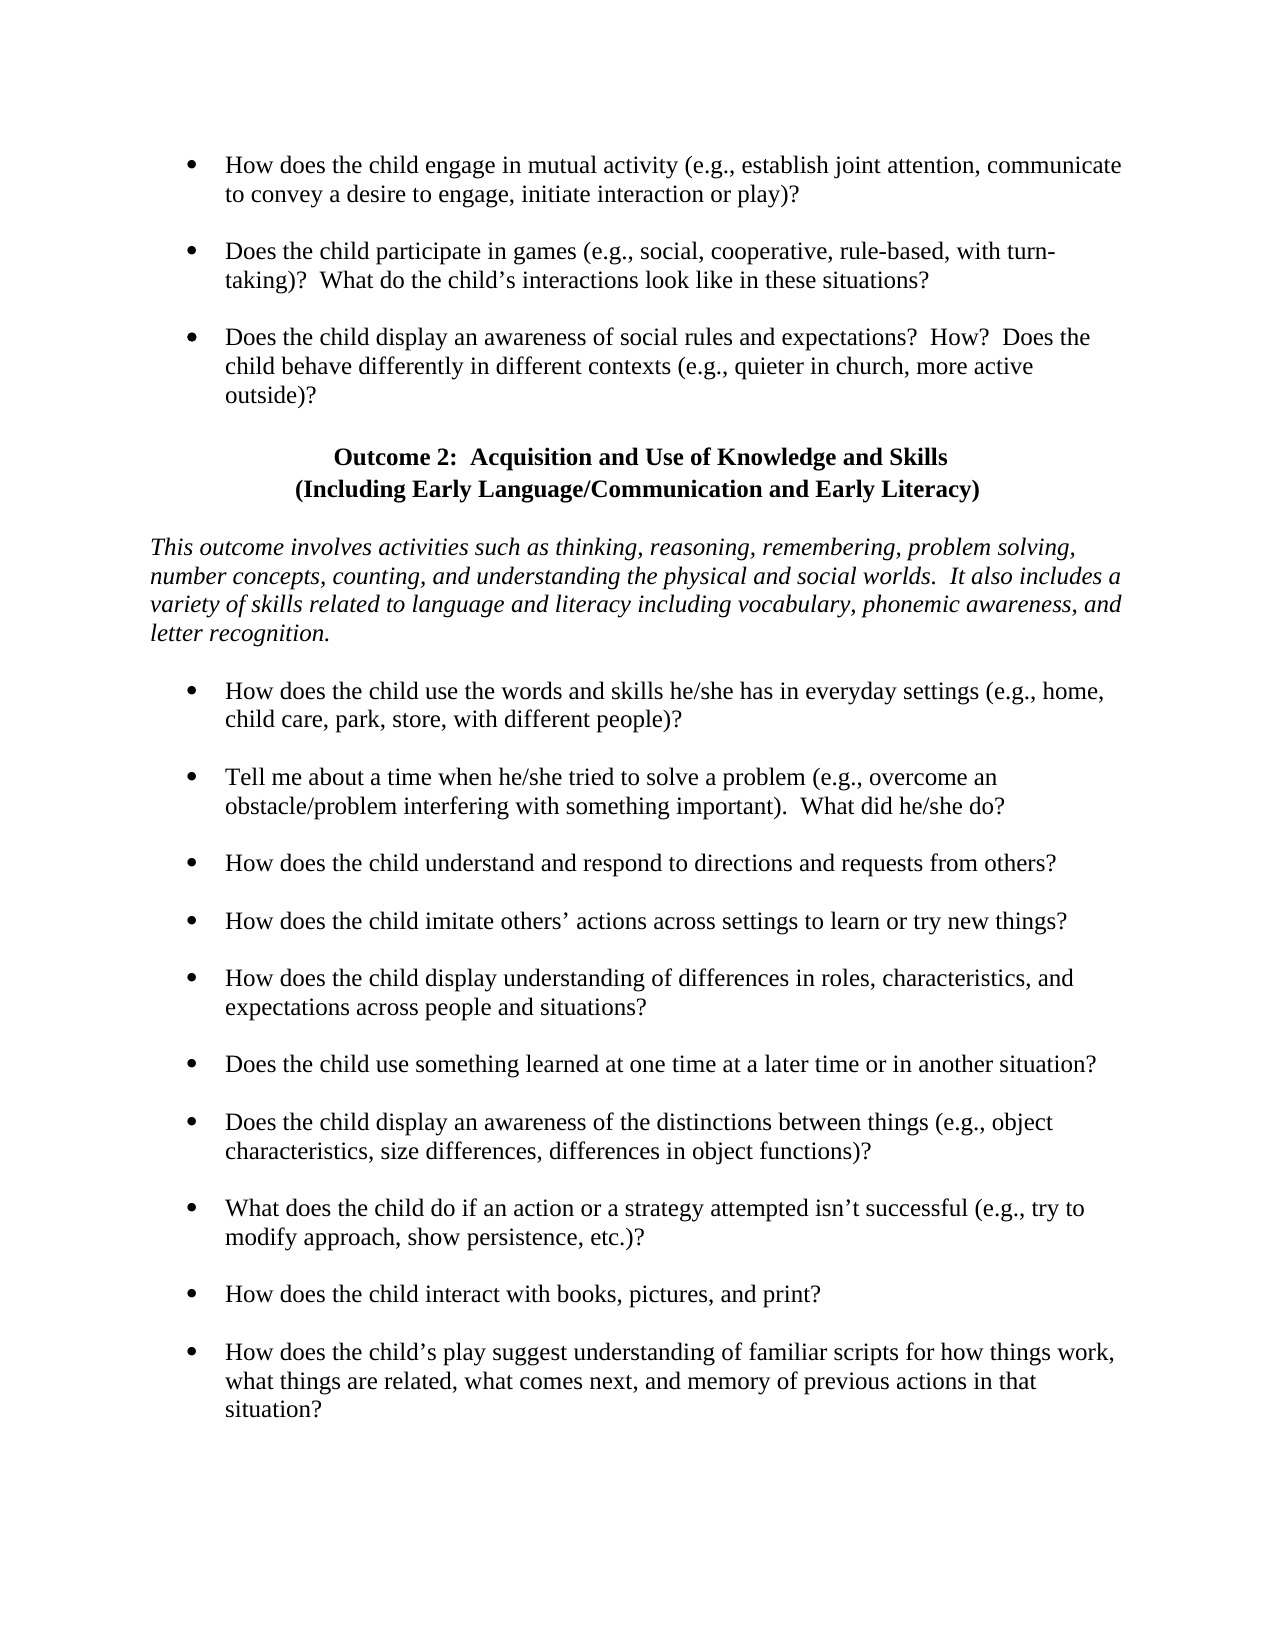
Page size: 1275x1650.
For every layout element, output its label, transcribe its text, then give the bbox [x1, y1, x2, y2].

list How does the child engage in mutual activity (e.g., establish joint attention, communicate to convey a desire to engage, initiate interaction or play)? [187, 150, 1125, 207]
list How does the child display understanding of differences in roles, characteristics, and expectations across people and situations? [187, 963, 1125, 1021]
list How does the child understand and respond to directions and requests from others? [187, 848, 1125, 877]
list Does the child use something learned at one time at a later time or in another situation? [187, 1049, 1125, 1078]
list Does the child participate in games (e.g., social, cooperative, rule-based, with turn-taking)? What do the child’s interactions look like in these situations? [187, 236, 1125, 294]
text This outcome involves activities such as thinking, reasoning, remembering, problem solving, number concepts, counting, and understanding the physical and social worlds. It also includes a variety of skills related to language and literacy including vocabulary, phonemic awareness, and letter recognition. [150, 532, 1125, 647]
list How does the child use the words and skills he/she has in everyday settings (e.g., home, child care, park, store, with different people)? [187, 676, 1125, 733]
subtitle (Including Early Language/Communication and Early Literacy) [150, 474, 1125, 503]
list Tell me about a time when he/she tried to solve a problem (e.g., overcome an obstacle/problem interfering with something important). What did he/she do? [187, 762, 1125, 819]
list Does the child display an awareness of social rules and expectations? How? Does the child behave differently in different contexts (e.g., quieter in church, more active outside)? [187, 322, 1125, 409]
list What does the child do if an action or a strategy attempted isn’t successful (e.g., try to modify approach, show persistence, etc.)? [187, 1193, 1125, 1251]
list How does the child interact with books, pictures, and print? [187, 1279, 1125, 1308]
subtitle Outcome 2: Acquisition and Use of Knowledge and Skills [150, 442, 1125, 470]
list Does the child display an awareness of the distinctions between things (e.g., object characteristics, size differences, differences in object functions)? [187, 1107, 1125, 1164]
list How does the child imitate others’ actions across settings to learn or try new things? [187, 906, 1125, 934]
list How does the child’s play suggest understanding of familiar scripts for how things work, what things are related, what comes next, and memory of previous actions in that situation? [187, 1337, 1125, 1423]
